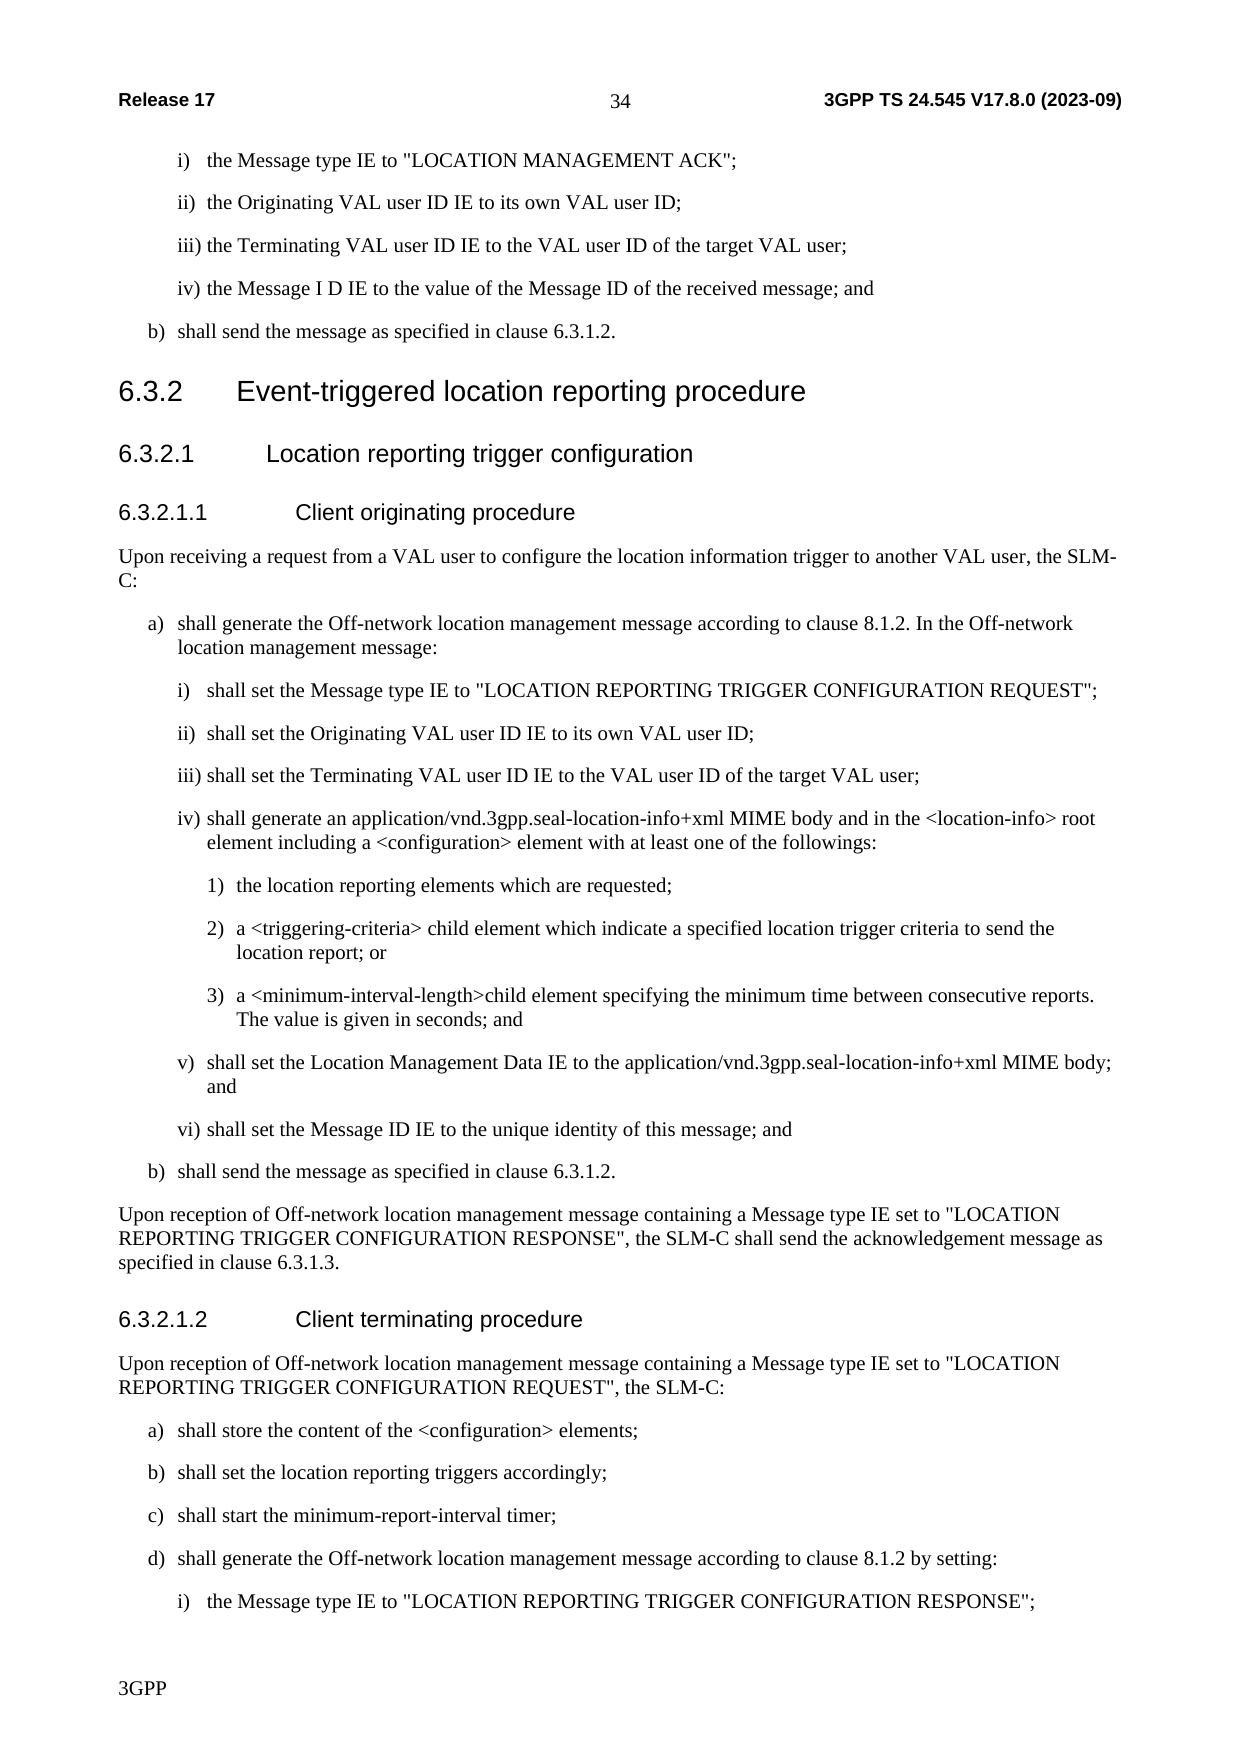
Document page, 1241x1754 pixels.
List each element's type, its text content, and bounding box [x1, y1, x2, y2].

text d) shall generate the Off-network location management message according to clause 8.1.2 by setting: [148, 1546, 1122, 1570]
text b) shall send the message as specified in clause 6.3.1.2. [148, 319, 1122, 343]
text a) shall store the content of the <configuration> elements; [148, 1417, 1122, 1442]
text 1) the location reporting elements which are requested; [207, 873, 1122, 897]
text v) shall set the Location Management Data IE to the application/vnd.3gpp.seal-location-info+xml MIME body; and [177, 1049, 1122, 1098]
text iii) the Terminating VAL user ID IE to the VAL user ID of the target VAL user; [177, 233, 1122, 257]
text vi) shall set the Message ID IE to the unique identity of this message; and [177, 1116, 1122, 1141]
text iii) shall set the Terminating VAL user ID IE to the VAL user ID of the target VAL user; [177, 763, 1122, 787]
text Upon receiving a request from a VAL user to configure the location information trigger to another VAL user, the SLM-C: [118, 544, 1122, 592]
text i) the Message type IE to "LOCATION REPORTING TRIGGER CONFIGURATION RESPONSE"; [177, 1589, 1122, 1613]
text c) shall start the minimum-report-interval timer; [148, 1503, 1122, 1527]
subtitle 6.3.2.1.2 Client terminating procedure [118, 1306, 1122, 1332]
text iv) the Message I D IE to the value of the Message ID of the received message; and [177, 276, 1122, 300]
text 2) a <triggering-criteria> child element which indicate a specified location trigger criteria to send the location report; or [207, 916, 1122, 964]
text Upon reception of Off-network location management message containing a Message type IE set to "LOCATION REPORTING TRIGGER CONFIGURATION RESPONSE", the SLM-C shall send the acknowledgement message as specified in clause 6.3.1.3. [118, 1202, 1122, 1274]
text i) the Message type IE to "LOCATION MANAGEMENT ACK"; [177, 147, 1122, 172]
text ii) shall set the Originating VAL user ID IE to its own VAL user ID; [177, 721, 1122, 744]
text ii) the Originating VAL user ID IE to its own VAL user ID; [177, 190, 1122, 214]
text b) shall send the message as specified in clause 6.3.1.2. [148, 1159, 1122, 1183]
text a) shall generate the Off-network location management message according to clause 8.1.2. In the Off-network location management message: [148, 611, 1122, 659]
subtitle 6.3.2 Event-triggered location reporting procedure [118, 374, 1122, 408]
text 3) a <minimum-interval-length>child element specifying the minimum time between consecutive reports. The value is given in seconds; and [207, 983, 1122, 1031]
text Upon reception of Off-network location management message containing a Message type IE set to "LOCATION REPORTING TRIGGER CONFIGURATION REQUEST", the SLM-C: [118, 1351, 1122, 1399]
subtitle 6.3.2.1.1 Client originating procedure [118, 499, 1122, 525]
text iv) shall generate an application/vnd.3gpp.seal-location-info+xml MIME body and in the <location-info> root element including a <configuration> element with at least one of the followings: [177, 806, 1122, 854]
text b) shall set the location reporting triggers accordingly; [148, 1460, 1122, 1484]
text i) shall set the Message type IE to "LOCATION REPORTING TRIGGER CONFIGURATION REQUEST"; [177, 678, 1122, 702]
subtitle 6.3.2.1 Location reporting trigger configuration [118, 439, 1122, 468]
